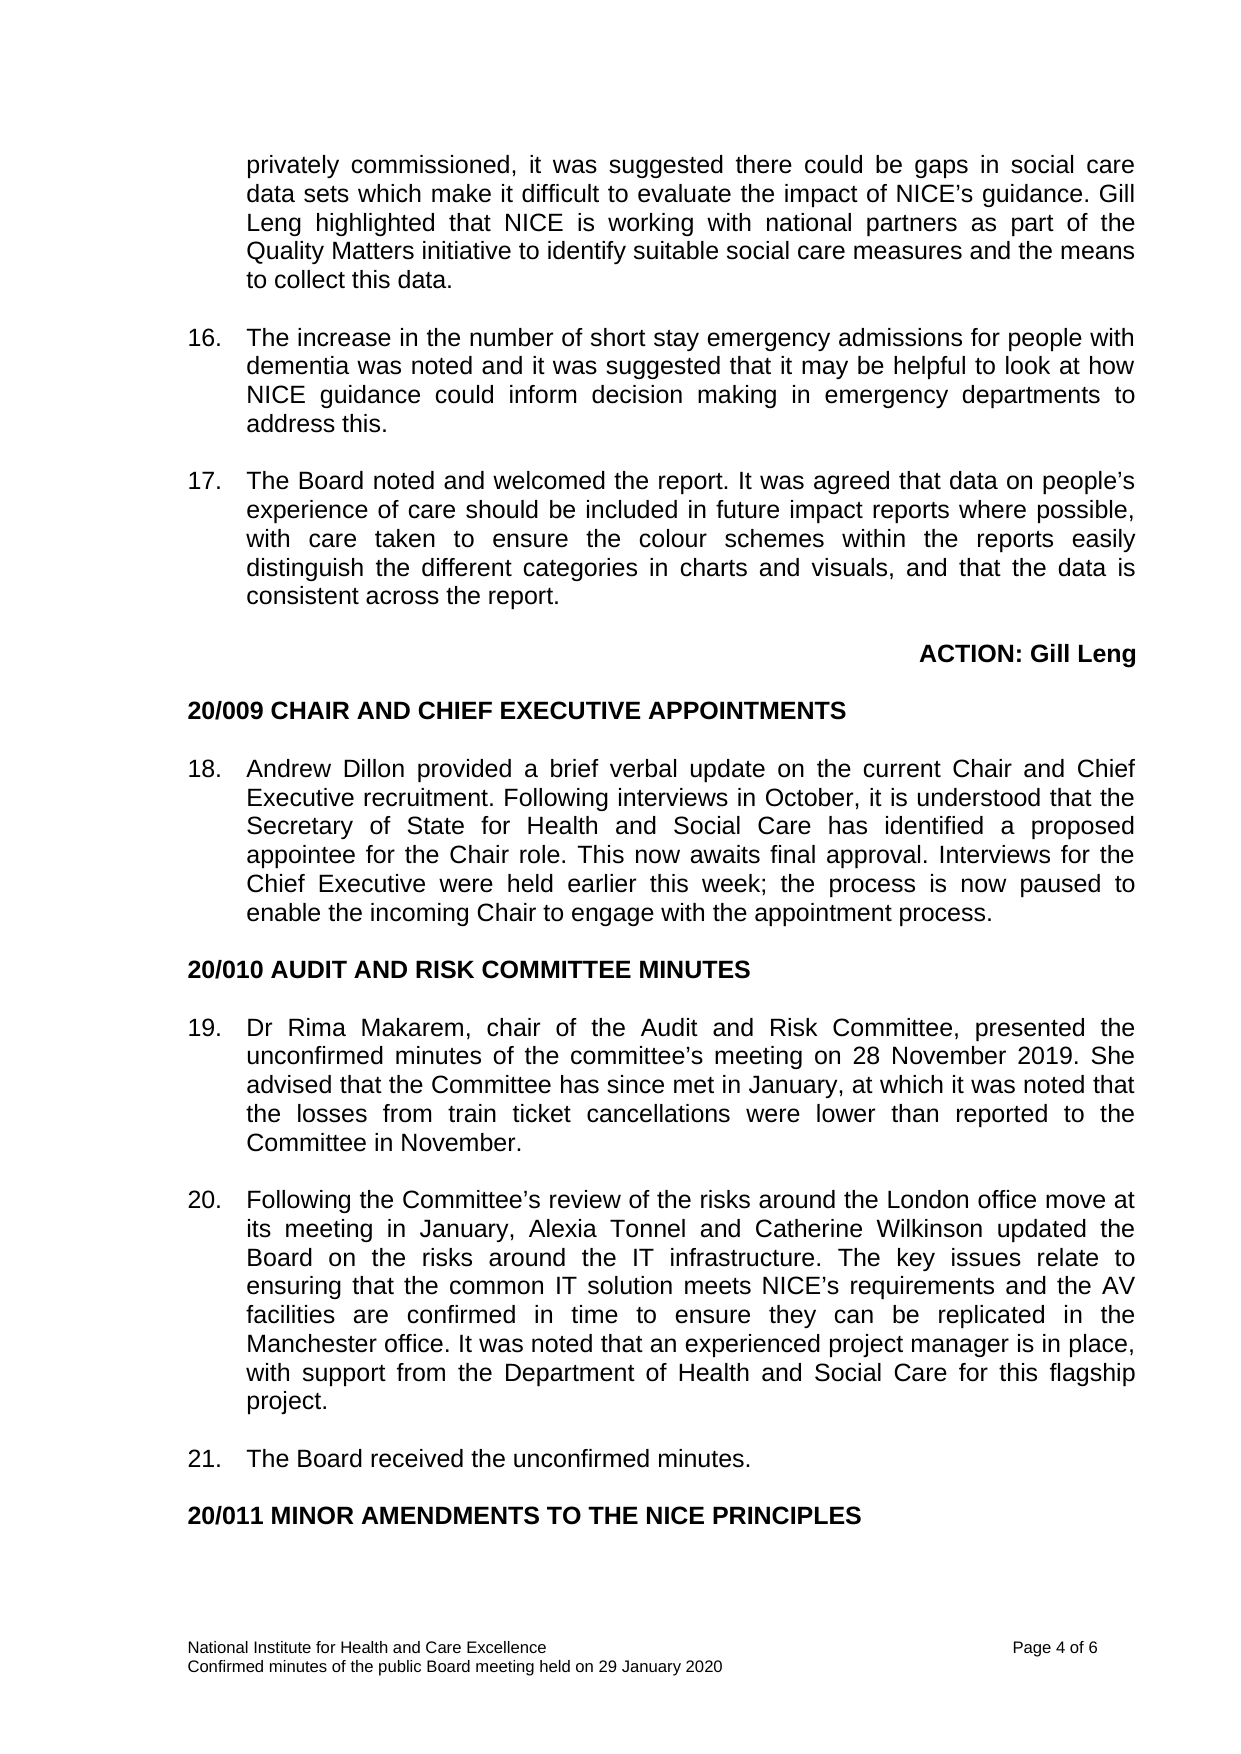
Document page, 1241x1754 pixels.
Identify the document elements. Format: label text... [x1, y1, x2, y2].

text The increase in the number of short stay emergency admissions for people with dementia was noted and it was suggested that it may be helpful to look at how NICE guidance could inform decision making in emergency departments to address this. [187, 322, 1137, 437]
text Andrew Dillon provided a brief verbal update on the current Chair and Chief Executive recruitment. Following interviews in October, it is understood that the Secretary of State for Health and Social Care has identified a proposed appointee for the Chair role. This now awaits final approval. Interviews for the Chief Executive were held earlier this week; the process is now paused to enable the incoming Chair to engage with the appointment process. [187, 754, 1137, 926]
subtitle 20/009 CHAIR AND CHIEF EXECUTIVE APPOINTMENTS [187, 696, 1137, 725]
text The Board received the unconfirmed minutes. [187, 1444, 1137, 1472]
text Dr Rima Makarem, chair of the Audit and Risk Committee, presented the unconfirmed minutes of the committee’s meeting on 28 November 2019. She advised that the Committee has since met in January, at which it was noted that the losses from train ticket cancellations were lower than reported to the Committee in November. [187, 1012, 1137, 1156]
text Following the Committee’s review of the risks around the London office move at its meeting in January, Alexia Tonnel and Catherine Wilkinson updated the Board on the risks around the IT infrastructure. The key issues relate to ensuring that the common IT solution meets NICE’s requirements and the AV facilities are confirmed in time to ensure they can be replicated in the Manchester office. It was noted that an experienced project manager is in place, with support from the Department of Health and Social Care for this flagship project. [187, 1185, 1137, 1415]
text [187, 150, 1137, 294]
text The Board noted and welcomed the report. It was agreed that data on people’s experience of care should be included in future impact reports where possible, with care taken to ensure the colour schemes within the reports easily distinguish the different categories in charts and visuals, and that the data is consistent across the report. [187, 466, 1137, 610]
subtitle 20/011 MINOR AMENDMENTS TO THE NICE PRINCIPLES [187, 1501, 1137, 1530]
text ACTION: Gill Leng [262, 639, 1137, 667]
subtitle 20/010 AUDIT AND RISK COMMITTEE MINUTES [187, 955, 1137, 984]
